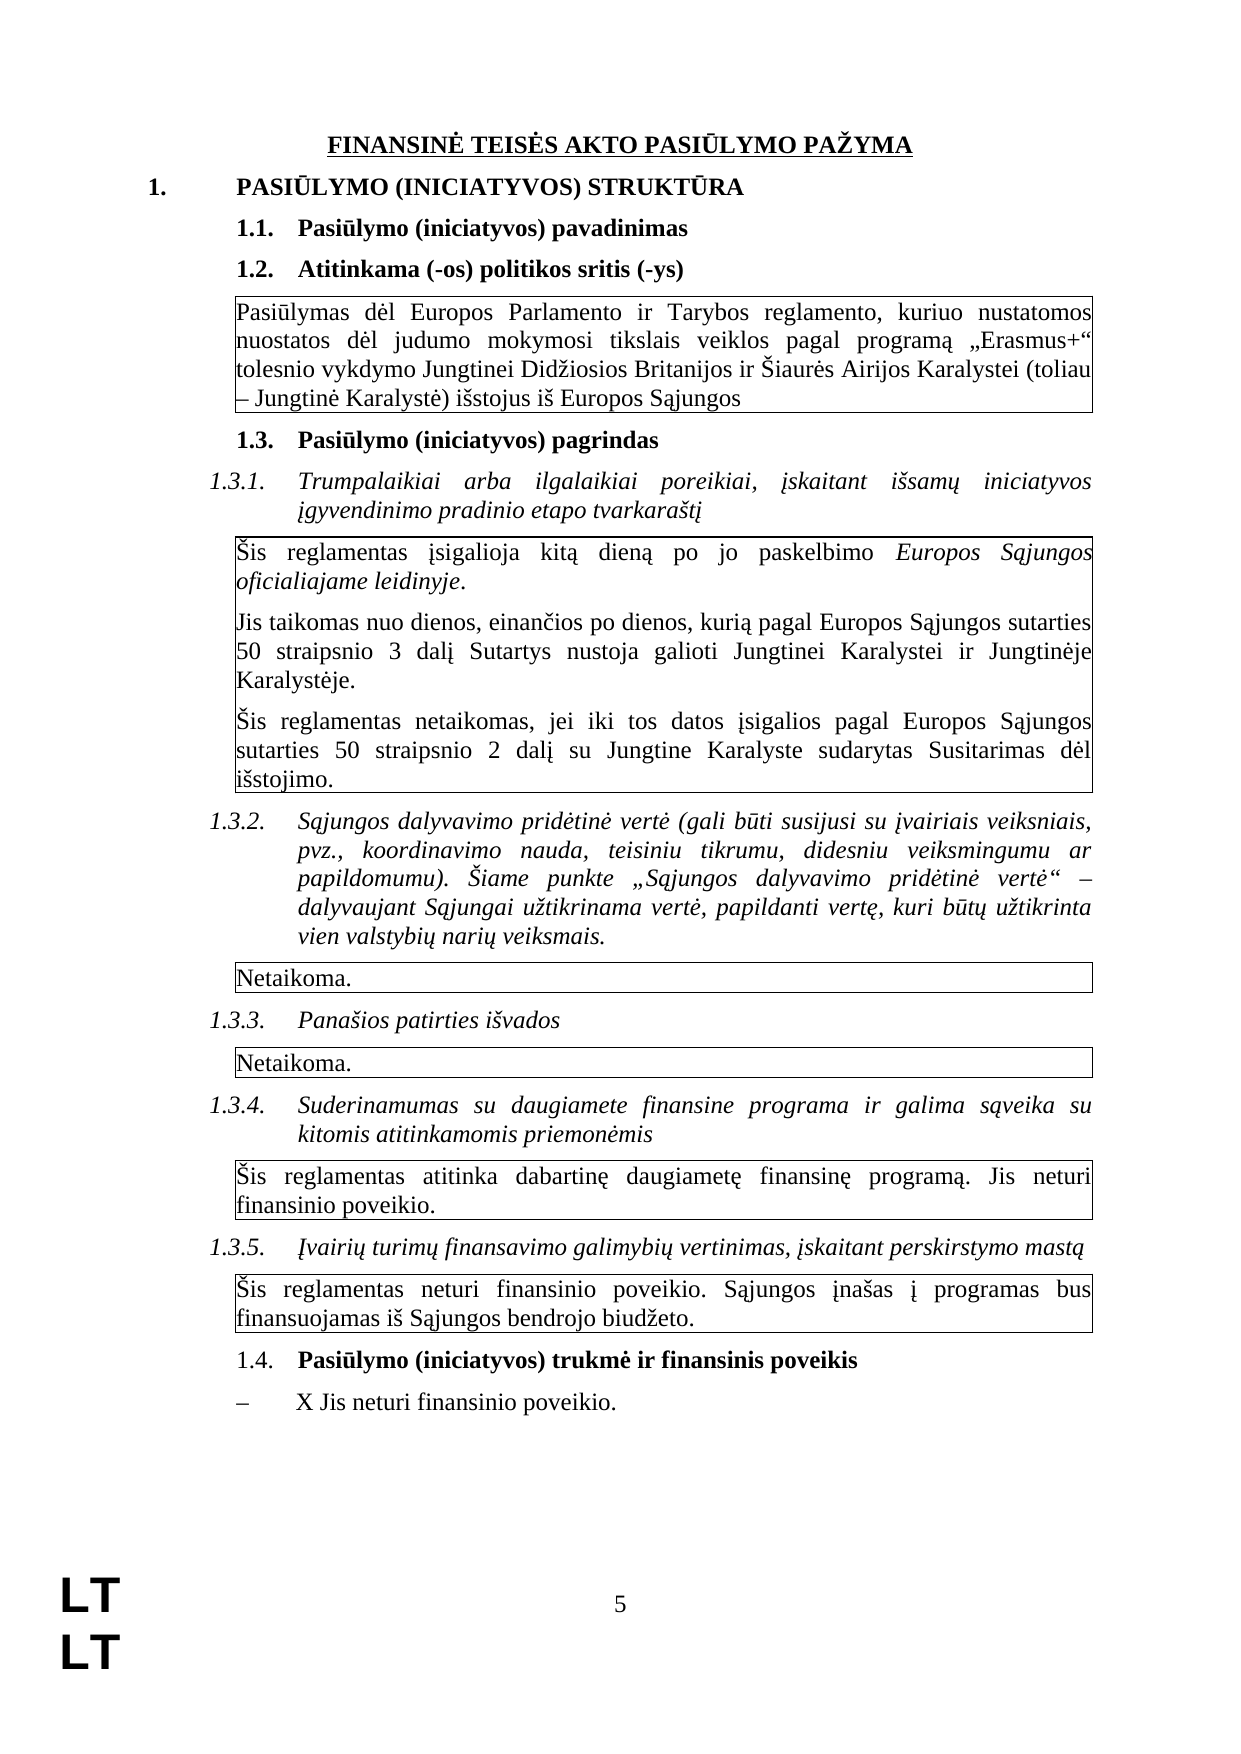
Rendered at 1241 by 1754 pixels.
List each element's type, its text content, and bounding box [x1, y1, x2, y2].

subtitle 1.1. Pasiūlymo (iniciatyvos) pavadinimas [148, 213, 1092, 242]
subtitle 1.3.5. Įvairių turimų finansavimo galimybių vertinimas, įskaitant perskirstymo mastą [209, 1232, 1092, 1261]
text Šis reglamentas netaikomas, jei iki tos datos įsigalios pagal Europos Sąjungos sutarties 50 straipsnio 2 dalį su Jungtine Karalyste sudarytas Susitarimas dėl išstojimo. [236, 705, 1092, 792]
text Jis taikomas nuo dienos, einančios po dienos, kurią pagal Europos Sąjungos sutarties 50 straipsnio 3 dalį Sutartys nustoja galioti Jungtinei Karalystei ir Jungtinėje Karalystėje. [236, 606, 1092, 694]
subtitle 1.3.1. Trumpalaikiai arba ilgalaikiai poreikiai, įskaitant išsamų iniciatyvos įgyvendinimo pradinio etapo tvarkaraštį [209, 466, 1092, 524]
text Netaikoma. [236, 1048, 1092, 1077]
text Šis reglamentas įsigalioja kitą dieną po jo paskelbimo Europos Sąjungos oficialiajame leidinyje. [236, 538, 1092, 595]
subtitle 1.3. Pasiūlymo (iniciatyvos) pagrindas [148, 425, 1092, 454]
subtitle 1.4. Pasiūlymo (iniciatyvos) trukmė ir finansinis poveikis [148, 1346, 1092, 1374]
text Šis reglamentas neturi finansinio poveikio. Sąjungos įnašas į programas bus finansuojamas iš Sąjungos bendrojo biudžeto. [236, 1275, 1092, 1332]
subtitle 1.3.3. Panašios patirties išvados [209, 1006, 1092, 1034]
subtitle 1. PASIŪLYMO (INICIATYVOS) STRUKTŪRA [148, 172, 1092, 201]
text Šis reglamentas atitinka dabartinę daugiametę finansinę programą. Jis neturi finansinio poveikio. [236, 1161, 1092, 1219]
text Netaikoma. [236, 963, 1092, 992]
subtitle 1.3.4. Suderinamumas su daugiamete finansine programa ir galima sąveika su kitomis atitinkamomis priemonėmis [209, 1090, 1092, 1148]
subtitle 1.2. Atitinkama (-os) politikos sritis (-ys) [148, 254, 1092, 283]
text Pasiūlymas dėl Europos Parlamento ir Tarybos reglamento, kuriuo nustatomos nuostatos dėl judumo mokymosi tikslais veiklos pagal programą „Erasmus+“ tolesnio vykdymo Jungtinei Didžiosios Britanijos ir Šiaurės Airijos Karalystei (toliau – Jungtinė Karalystė) išstojus iš Europos Sąjungos [236, 297, 1092, 412]
text FINANSINĖ TEISĖS AKTO PASIŪLYMO PAŽYMA [148, 131, 1092, 159]
subtitle 1.3.2. Sąjungos dalyvavimo pridėtinė vertė (gali būti susijusi su įvairiais veiksniais, pvz., koordinavimo nauda, teisiniu tikrumu, didesniu veiksmingumu ar papildomumu). Šiame punkte „Sąjungos dalyvavimo pridėtinė vertė“ – dalyvaujant Sąjungai užtikrinama vertė, papildanti vertę, kuri būtų užtikrinta vien valstybių narių veiksmais. [209, 806, 1092, 950]
list X Jis neturi finansinio poveikio. [236, 1387, 1092, 1416]
